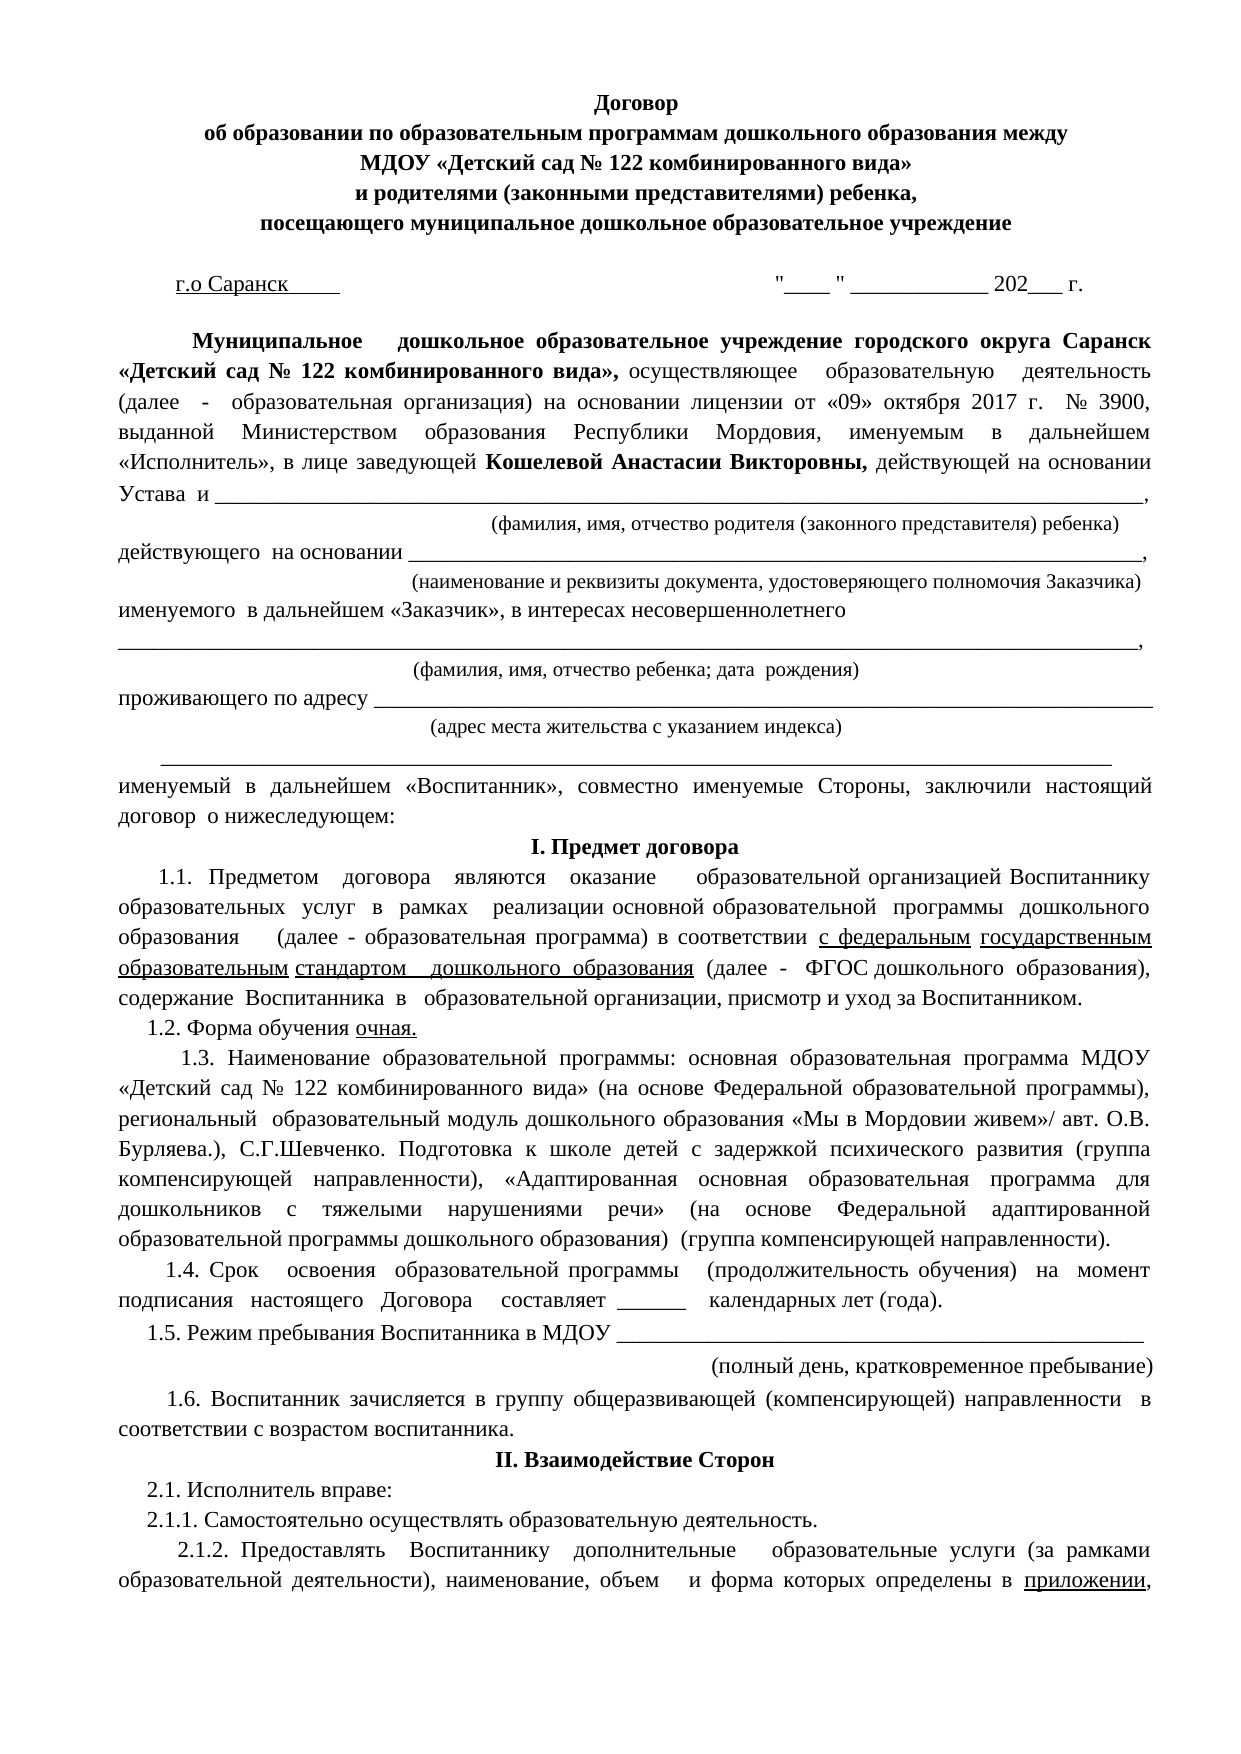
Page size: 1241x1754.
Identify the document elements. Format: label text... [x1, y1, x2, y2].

text 1.3. Наименование образовательной программы: основная образовательная программа МДОУ «Детский сад № 122 комбинированного вида» (на основе Федеральной образовательной программы), региональный образовательный модуль дошкольного образования «Мы в Мордовии живем»/ авт. О.В. Бурляева.), С.Г.Шевченко. Подготовка к школе детей с задержкой психического развития (группа компенсирующей направленности), «Адаптированная основная образовательная программа для дошкольников с тяжелыми нарушениями речи» (на основе Федеральной адаптированной образовательной программы дошкольного образования) (группа компенсирующей направленности). [118, 1044, 1152, 1252]
text (полный день, кратковременное пребывание) [118, 1352, 1154, 1378]
text проживающего по адресу ____________________________________________________________________ [118, 684, 1154, 711]
text 1.4. Срок освоения образовательной программы (продолжительность обучения) на момент подписания настоящего Договора составляет ______ календарных лет (года). [118, 1256, 1152, 1312]
text (фамилия, имя, отчество родителя (законного представителя) ребенка) [118, 511, 1154, 535]
text именуемый в дальнейшем «Воспитанник», совместно именуемые Стороны, заключили настоящий договор о нижеследующем: [118, 772, 1154, 829]
text действующего на основании ________________________________________________________________, [118, 538, 1154, 565]
text г.о Саранск "____ " ____________ 202___ г. [118, 270, 1152, 296]
text II. Взаимодействие Сторон [118, 1446, 1152, 1472]
text (наименование и реквизиты документа, удостоверяющего полномочия Заказчика) [118, 569, 1154, 593]
subtitle Договор [118, 89, 1154, 115]
subtitle МДОУ «Детский сад № 122 комбинированного вида» [118, 149, 1154, 175]
text 1.1. Предметом договора являются оказание образовательной организацией Воспитаннику образовательных услуг в рамках реализации основной образовательной программы дошкольного образования (далее - образовательная программа) в соответствии с федеральным государственным образовательным стандартом дошкольного образования (далее - ФГОС дошкольного образования), содержание Воспитанника в образовательной организации, присмотр и уход за Воспитанником. [118, 863, 1152, 1010]
subtitle посещающего муниципальное дошкольное образовательное учреждение [118, 209, 1154, 236]
text 2.1. Исполнитель вправе: [118, 1476, 1152, 1502]
text (адрес места жительства с указанием индекса) [118, 714, 1154, 738]
text I. Предмет договора [118, 833, 1152, 859]
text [118, 1536, 1152, 1593]
text 2.1.1. Самостоятельно осуществлять образовательную деятельность. [118, 1506, 1152, 1532]
text ___________________________________________________________________________________ [118, 742, 1154, 768]
text именуемого в дальнейшем «Заказчик», в интересах несовершеннолетнего _________________________________________________________________________________________, [118, 596, 1154, 653]
text 1.6. Воспитанник зачисляется в группу общеразвивающей (компенсирующей) направленности в соответствии с возрастом воспитанника. [118, 1385, 1154, 1442]
text Муниципальное дошкольное образовательное учреждение городского округа Саранск «Детский сад № 122 комбинированного вида», осуществляющее образовательную деятельность (далее - образовательная организация) на основании лицензии от «09» октября 2017 г. № 3900, выданной Министерством образования Республики Мордовия, именуемым в дальнейшем «Исполнитель», в лице заведующей Кошелевой Анастасии Викторовны, действующей на основании Устава и _________________________________________________________________________________, [118, 327, 1152, 507]
text (фамилия, имя, отчество ребенка; дата рождения) [118, 657, 1154, 681]
subtitle об образовании по образовательным программам дошкольного образования между [118, 119, 1154, 145]
subtitle и родителями (законными представителями) ребенка, [118, 179, 1154, 206]
text 1.5. Режим пребывания Воспитанника в МДОУ ______________________________________________ [118, 1319, 1154, 1345]
text 1.2. Форма обучения очная. [118, 1014, 1152, 1040]
